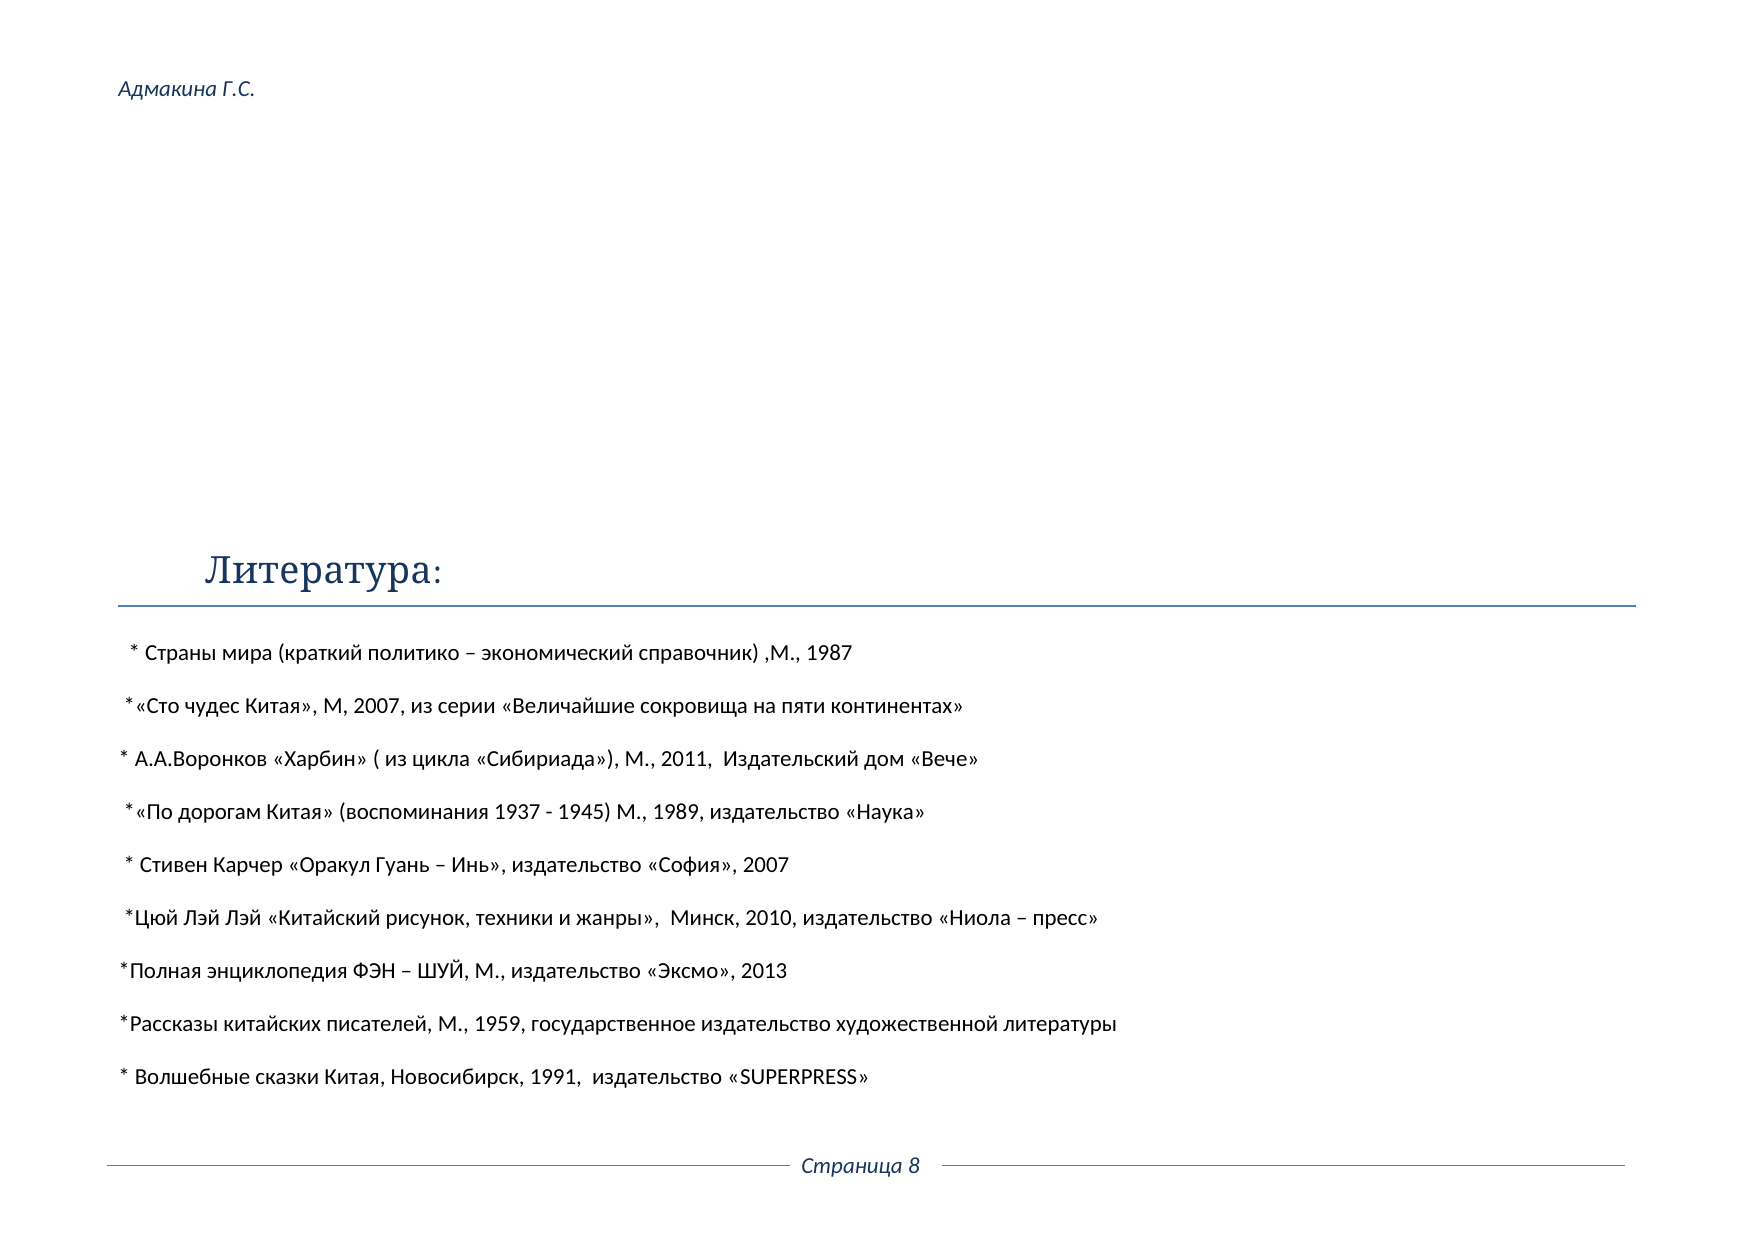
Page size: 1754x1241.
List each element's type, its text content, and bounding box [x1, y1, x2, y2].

text * Волшебные сказки Китая, Новосибирск, 1991, издательство «SUPERPRESS» [118, 1062, 1636, 1091]
text * Стивен Карчер «Оракул Гуань – Инь», издательство «София», 2007 [118, 850, 1636, 878]
text *«Сто чудес Китая», М, 2007, из серии «Величайшие сокровища на пяти континентах» [118, 691, 1636, 719]
text * Страны мира (краткий политико – экономический справочник) ,М., 1987 [118, 638, 1636, 666]
text *«По дорогам Китая» (воспоминания 1937 - 1945) М., 1989, издательство «Наука» [118, 797, 1636, 825]
text *Цюй Лэй Лэй «Китайский рисунок, техники и жанры», Минск, 2010, издательство «Ниола – пресс» [118, 903, 1636, 931]
text * А.А.Воронков «Харбин» ( из цикла «Сибириада»), М., 2011, Издательский дом «Вече» [118, 744, 1636, 772]
text *Полная энциклопедия ФЭН – ШУЙ, М., издательство «Эксмо», 2013 [118, 956, 1636, 984]
title Литература: [118, 534, 1636, 605]
text *Рассказы китайских писателей, М., 1959, государственное издательство художественной литературы [118, 1009, 1636, 1037]
